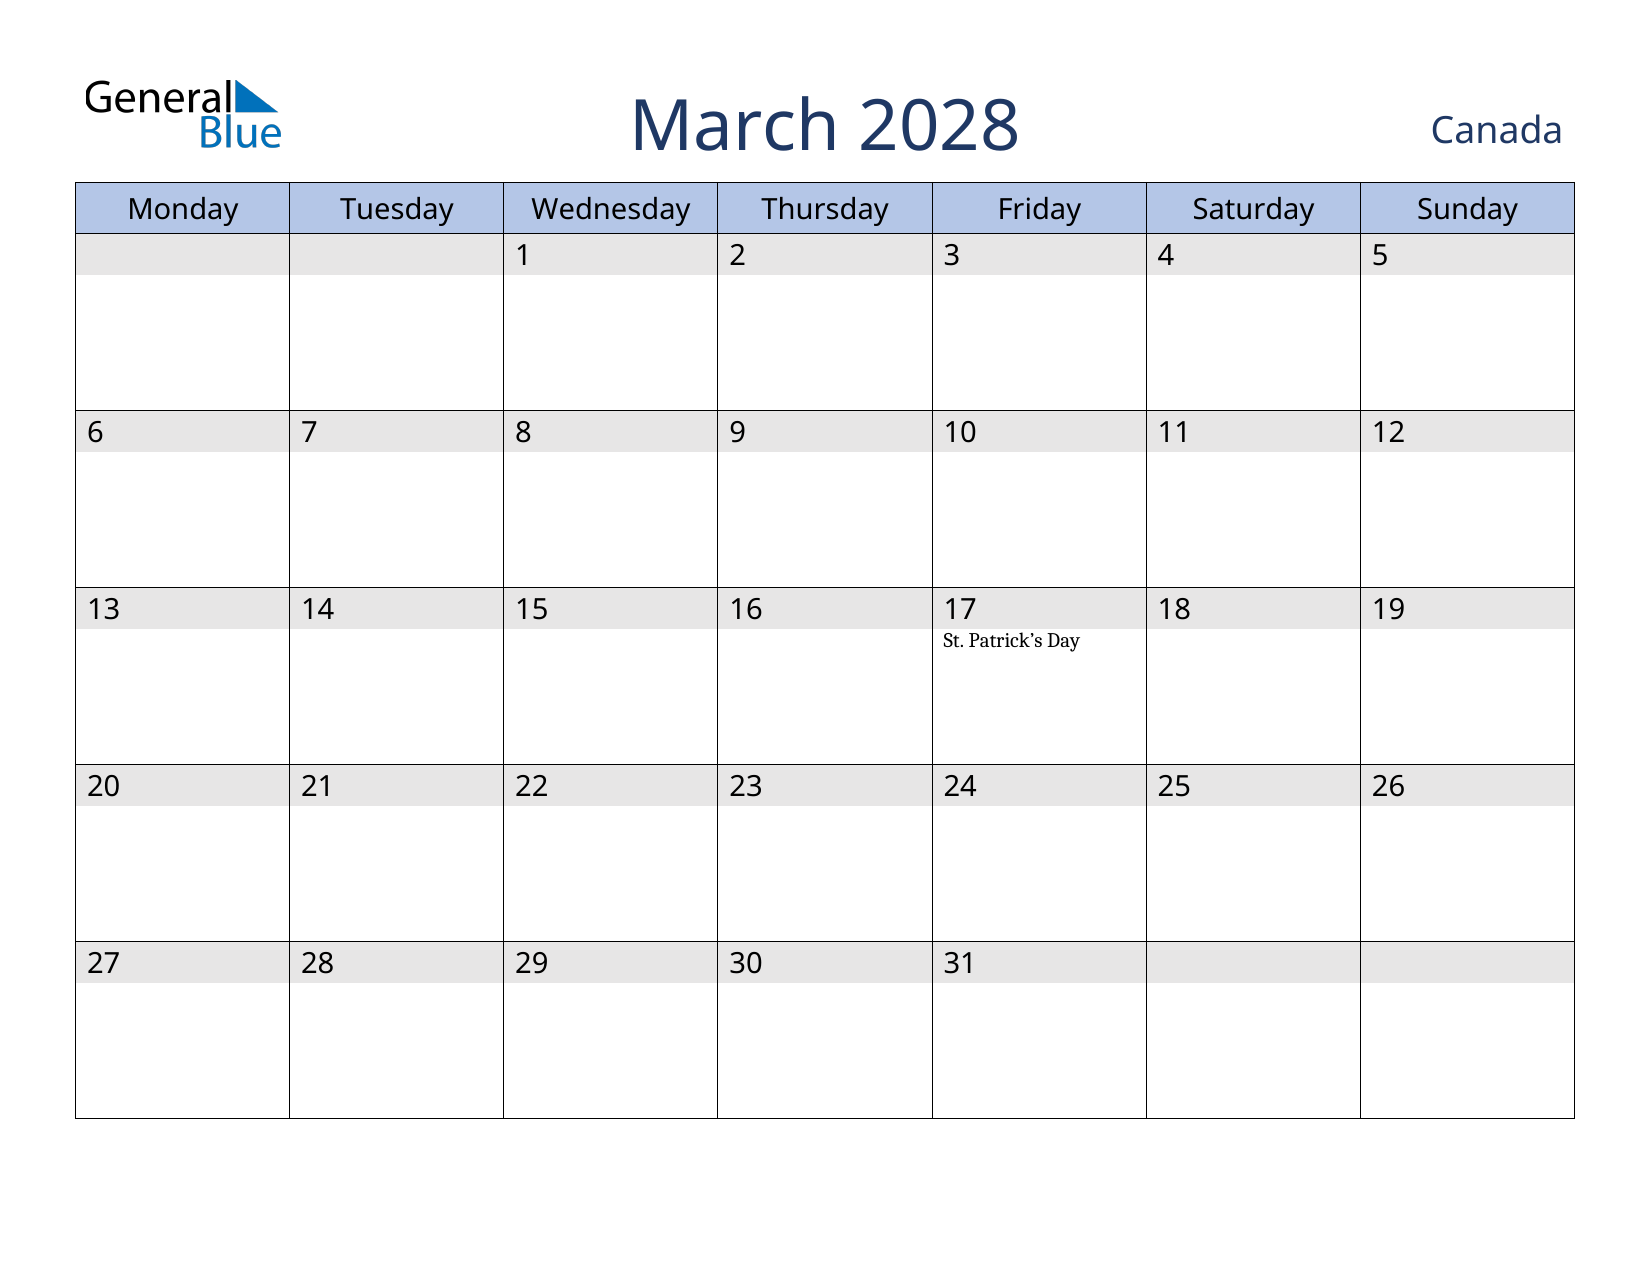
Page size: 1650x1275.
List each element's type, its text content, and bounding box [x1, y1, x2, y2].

table_cell [290, 806, 503, 941]
table_cell 18 [1147, 588, 1360, 629]
table_cell 8 [504, 411, 717, 452]
table_cell 24 [933, 765, 1146, 806]
table_cell 26 [1361, 765, 1574, 806]
table_cell [718, 983, 932, 1118]
table_cell 27 [76, 942, 289, 983]
table_header March 2028 [504, 75, 1146, 182]
table_cell [1361, 275, 1574, 410]
table_cell 16 [718, 588, 932, 629]
table_cell [504, 629, 717, 764]
table_cell 28 [290, 942, 503, 983]
table_cell Tuesday [290, 183, 503, 233]
table_cell [1361, 806, 1574, 941]
table_cell 29 [504, 942, 717, 983]
table_cell [290, 629, 503, 764]
table_header Canada [1146, 75, 1574, 182]
table_cell 12 [1361, 411, 1574, 452]
table_cell 13 [76, 588, 289, 629]
table_cell 5 [1361, 234, 1574, 275]
table_cell [290, 234, 503, 275]
table_cell [718, 629, 932, 764]
table_cell Wednesday [504, 183, 717, 233]
table_cell 25 [1147, 765, 1360, 806]
table_cell [933, 452, 1146, 587]
table_cell 1 [504, 234, 717, 275]
table_cell [1147, 452, 1360, 587]
table_cell [1147, 629, 1360, 764]
table_cell 14 [290, 588, 503, 629]
table_cell [718, 806, 932, 941]
table_cell [290, 983, 503, 1118]
table_cell 3 [933, 234, 1146, 275]
table_cell 4 [1147, 234, 1360, 275]
table_cell [1361, 629, 1574, 764]
table_cell 31 [933, 942, 1146, 983]
table_cell [933, 275, 1146, 410]
table_cell [504, 806, 717, 941]
table_cell [1147, 942, 1360, 983]
table_cell 6 [76, 411, 289, 452]
table_cell Sunday [1361, 183, 1574, 233]
table_cell [290, 452, 503, 587]
table_cell 21 [290, 765, 503, 806]
table_cell [76, 234, 289, 275]
table_cell Monday [76, 183, 289, 233]
table_cell 2 [718, 234, 932, 275]
table_cell St. Patrick’s Day [933, 629, 1146, 764]
table_cell 19 [1361, 588, 1574, 629]
table_header [76, 75, 503, 182]
table_cell [76, 452, 289, 587]
table_cell 20 [76, 765, 289, 806]
table_cell 9 [718, 411, 932, 452]
table_cell Thursday [718, 183, 932, 233]
table_cell Saturday [1147, 183, 1360, 233]
table_cell [1147, 275, 1360, 410]
table_cell [76, 806, 289, 941]
table_cell [933, 983, 1146, 1118]
table_cell [1147, 806, 1360, 941]
table_cell [718, 275, 932, 410]
table_cell [933, 806, 1146, 941]
table_cell [290, 275, 503, 410]
table_cell [1361, 452, 1574, 587]
table_cell [504, 275, 717, 410]
picture [86, 80, 281, 148]
table_cell [718, 452, 932, 587]
table_cell 10 [933, 411, 1146, 452]
table_cell 30 [718, 942, 932, 983]
table_cell 15 [504, 588, 717, 629]
table_cell [76, 275, 289, 410]
table_cell 23 [718, 765, 932, 806]
table_cell 22 [504, 765, 717, 806]
table_cell [504, 452, 717, 587]
table_cell [76, 983, 289, 1118]
table_cell [1361, 942, 1574, 983]
table_cell [76, 629, 289, 764]
table_cell 17 [933, 588, 1146, 629]
table_cell [504, 983, 717, 1118]
table_cell Friday [933, 183, 1146, 233]
table_cell 11 [1147, 411, 1360, 452]
table_cell [1361, 983, 1574, 1118]
table_cell 7 [290, 411, 503, 452]
table_cell [1147, 983, 1360, 1118]
